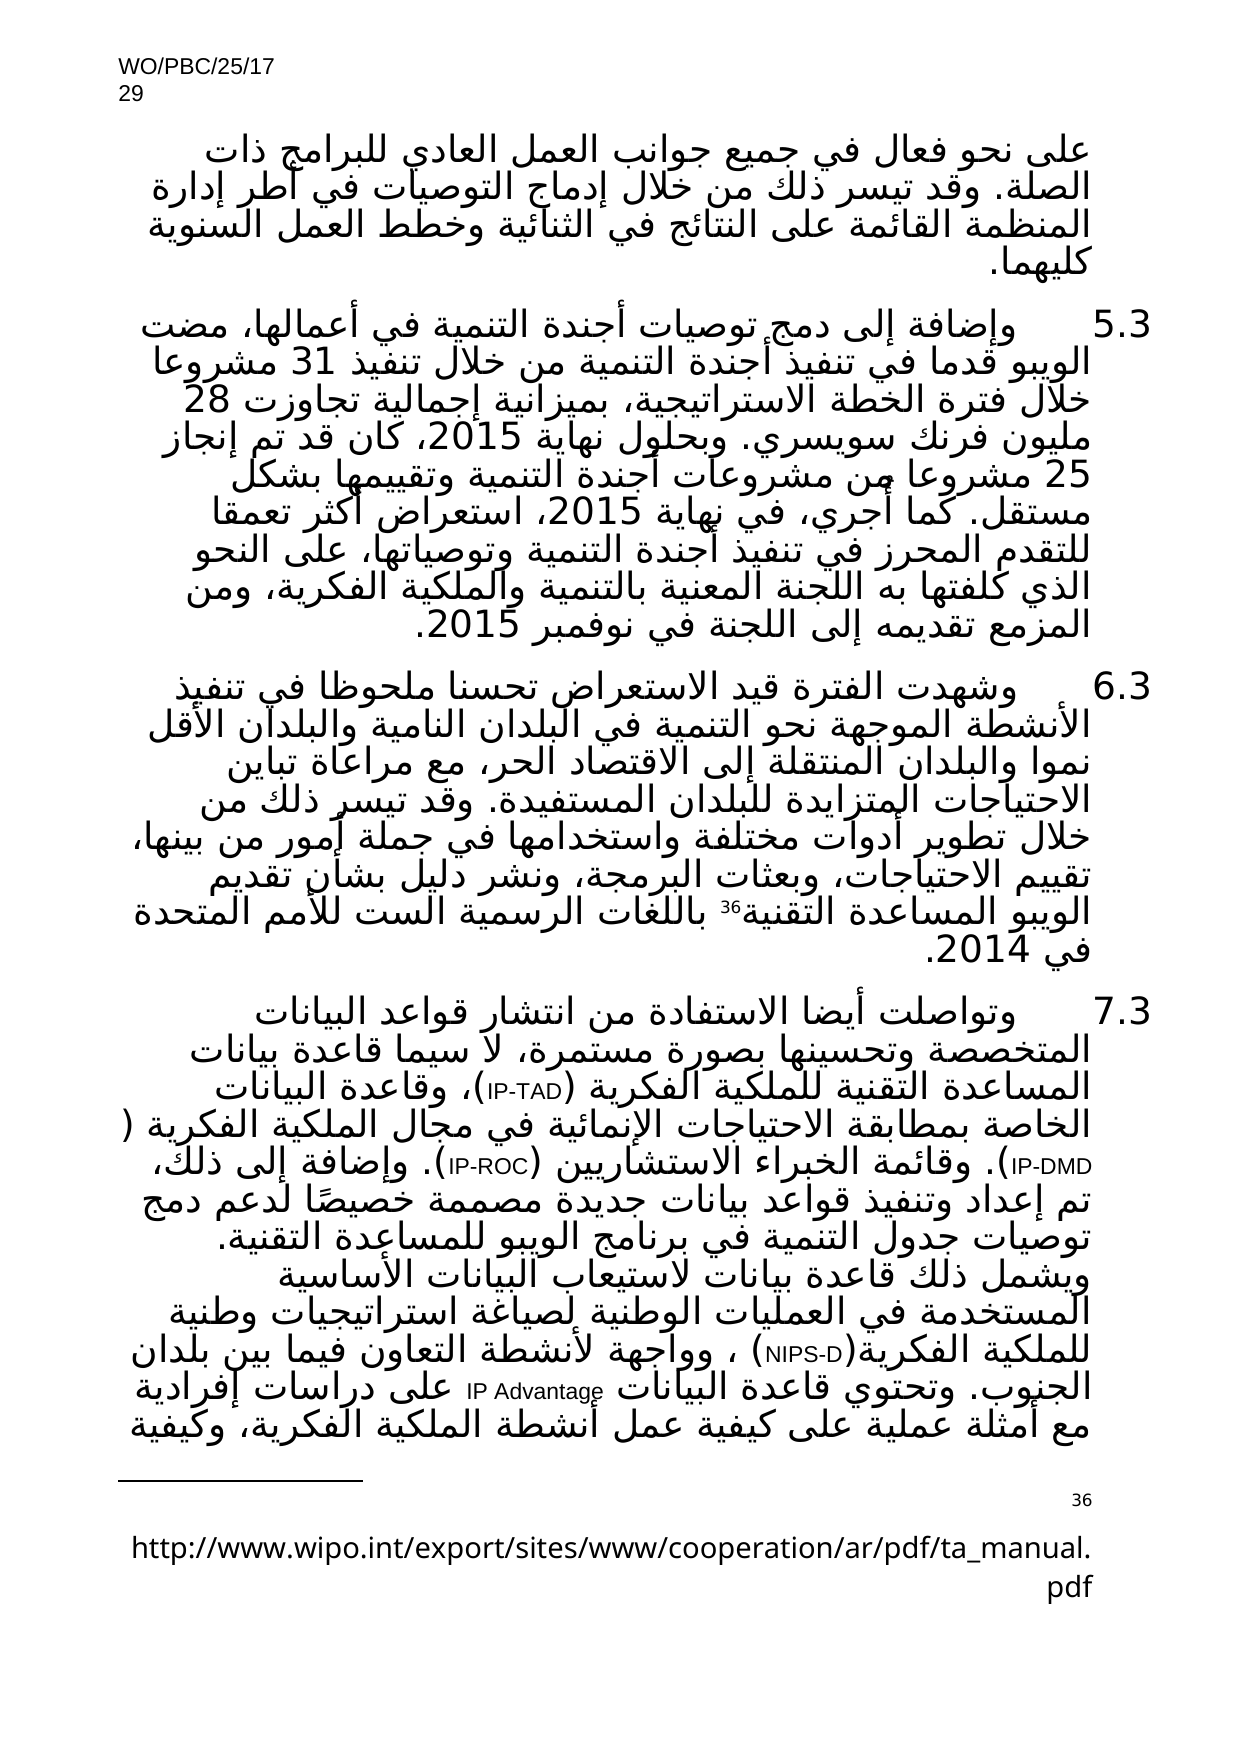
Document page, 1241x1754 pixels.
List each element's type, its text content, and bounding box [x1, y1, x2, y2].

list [118, 132, 1092, 282]
list وشهدت الفترة قيد الاستعراض تحسنا ملحوظا في تنفيذ الأنشطة الموجهة نحو التنمية في البلدان النامية والبلدان الأقل نموا والبلدان المنتقلة إلى الاقتصاد الحر، مع مراعاة تباين الاحتياجات المتزايدة للبلدان المستفيدة. وقد تيسر ذلك من خلال تطوير أدوات مختلفة واستخدامها في جملة أمور من بينها، تقييم الاحتياجات، وبعثات البرمجة، ونشر دليل بشأن تقديم الويبو المساعدة التقنية باللغات الرسمية الست للأمم المتحدة في 2014. [118, 670, 1092, 970]
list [118, 995, 1092, 1445]
list وإضافة إلى دمج توصيات أجندة التنمية في أعمالها، مضت الويبو قدما في تنفيذ أجندة التنمية من خلال تنفيذ 31 مشروعا خلال فترة الخطة الاستراتيجية، بميزانية إجمالية تجاوزت 28 مليون فرنك سويسري. وبحلول نهاية 2015، كان قد تم إنجاز 25 مشروعا من مشروعات أجندة التنمية وتقييمها بشكل مستقل. كما أُجري، في نهاية 2015، استعراض أكثر تعمقا للتقدم المحرز في تنفيذ أجندة التنمية وتوصياتها، على النحو الذي كلفتها به اللجنة المعنية بالتنمية والملكية الفكرية، ومن المزمع تقديمه إلى اللجنة في نوفمبر 2015. [118, 307, 1092, 645]
